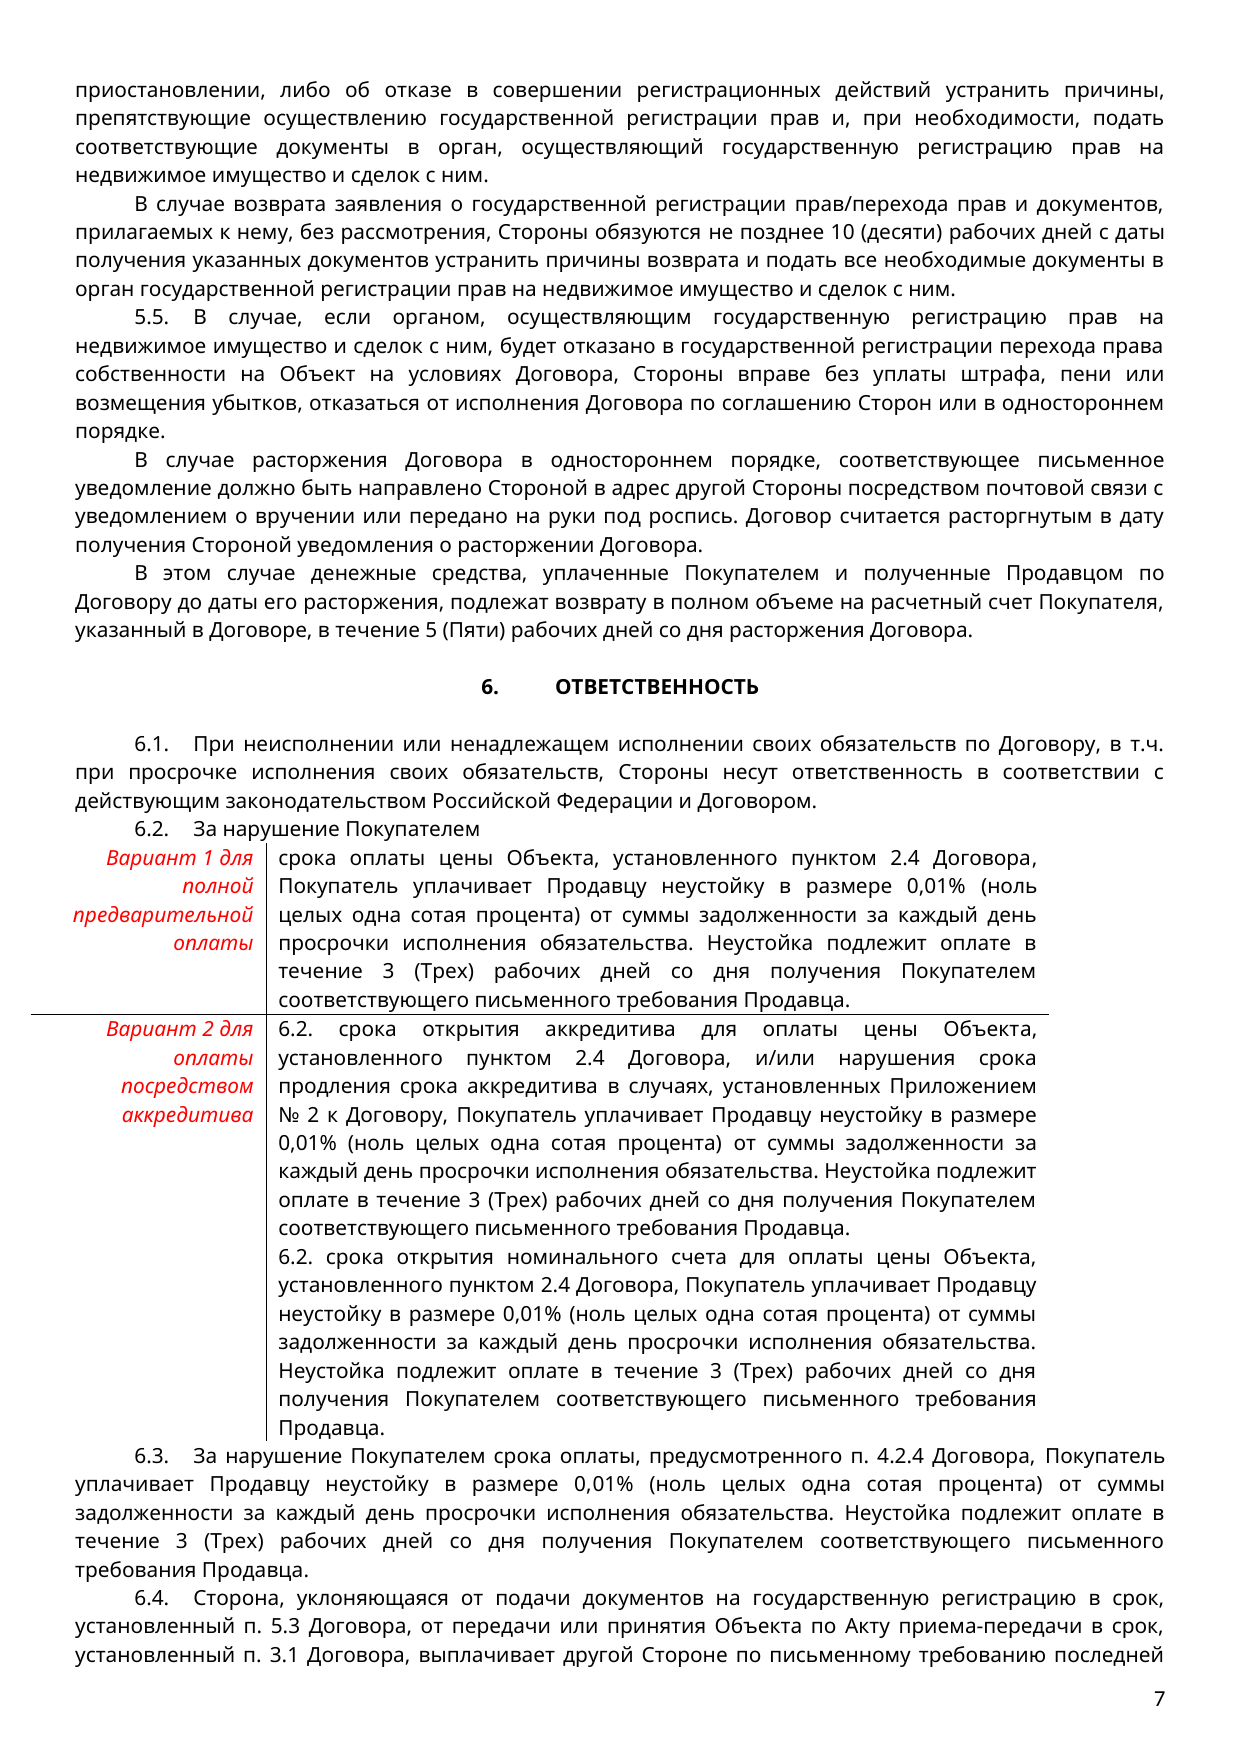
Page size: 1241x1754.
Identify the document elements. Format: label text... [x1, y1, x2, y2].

table_cell Вариант 2 для оплаты посредством аккредитива [31, 1015, 266, 1441]
list ОТВЕТСТВЕННОСТЬ [75, 672, 1165, 701]
list В случае расторжения Договора в одностороннем порядке, соответствующее письменное уведомление должно быть направлено Стороной в адрес другой Стороны посредством почтовой связи с уведомлением о вручении или передано на руки под роспись. Договор считается расторгнутым в дату получения Стороной уведомления о расторжении Договора. [75, 445, 1165, 558]
table_cell 6.2. срока открытия аккредитива для оплаты цены Объекта, установленного пунктом 2.4 Договора, и/или нарушения срока продления срока аккредитива в случаях, установленных Приложением № 2 к Договору, Покупатель уплачивает Продавцу неустойку в размере 0,01% (ноль целых одна сотая процента) от суммы задолженности за каждый день просрочки исполнения обязательства. Неустойка подлежит оплате в течение 3 (Трех) рабочих дней со дня получения Покупателем соответствующего письменного требования Продавца. 6.2. срока открытия номинального счета для оплаты цены Объекта, установленного пунктом 2.4 Договора, Покупатель уплачивает Продавцу неустойку в размере 0,01% (ноль целых одна сотая процента) от суммы задолженности за каждый день просрочки исполнения обязательства. Неустойка подлежит оплате в течение 3 (Трех) рабочих дней со дня получения Покупателем соответствующего письменного требования Продавца. [267, 1015, 1048, 1441]
list При неисполнении или ненадлежащем исполнении своих обязательств по Договору, в т.ч. при просрочке исполнения своих обязательств, Стороны несут ответственность в соответствии с действующим законодательством Российской Федерации и Договором. [75, 729, 1165, 814]
list За нарушение Покупателем [75, 814, 1165, 843]
table_header срока оплаты цены Объекта, установленного пунктом 2.4 Договора, Покупатель уплачивает Продавцу неустойку в размере 0,01% (ноль целых одна сотая процента) от суммы задолженности за каждый день просрочки исполнения обязательства. Неустойка подлежит оплате в течение 3 (Трех) рабочих дней со дня получения Покупателем соответствующего письменного требования Продавца. [267, 843, 1048, 1013]
list В случае, если органом, осуществляющим государственную регистрацию прав на недвижимое имущество и сделок с ним, будет отказано в государственной регистрации перехода права собственности на Объект на условиях Договора, Стороны вправе без уплаты штрафа, пени или возмещения убытков, отказаться от исполнения Договора по соглашению Сторон или в одностороннем порядке. [75, 302, 1165, 445]
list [75, 75, 1165, 189]
text В случае возврата заявления о государственной регистрации прав/перехода прав и документов, прилагаемых к нему, без рассмотрения, Стороны обязуются не позднее 10 (десяти) рабочих дней с даты получения указанных документов устранить причины возврата и подать все необходимые документы в орган государственной регистрации прав на недвижимое имущество и сделок с ним. [75, 189, 1165, 302]
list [75, 1583, 1165, 1668]
table_header Вариант 1 для полной предварительной оплаты [31, 843, 266, 1013]
list В этом случае денежные средства, уплаченные Покупателем и полученные Продавцом по Договору до даты его расторжения, подлежат возврату в полном объеме на расчетный счет Покупателя, указанный в Договоре, в течение 5 (Пяти) рабочих дней со дня расторжения Договора. [75, 558, 1165, 644]
list За нарушение Покупателем срока оплаты, предусмотренного п. 4.2.4 Договора, Покупатель уплачивает Продавцу неустойку в размере 0,01% (ноль целых одна сотая процента) от суммы задолженности за каждый день просрочки исполнения обязательства. Неустойка подлежит оплате в течение 3 (Трех) рабочих дней со дня получения Покупателем соответствующего письменного требования Продавца. [75, 1441, 1165, 1583]
